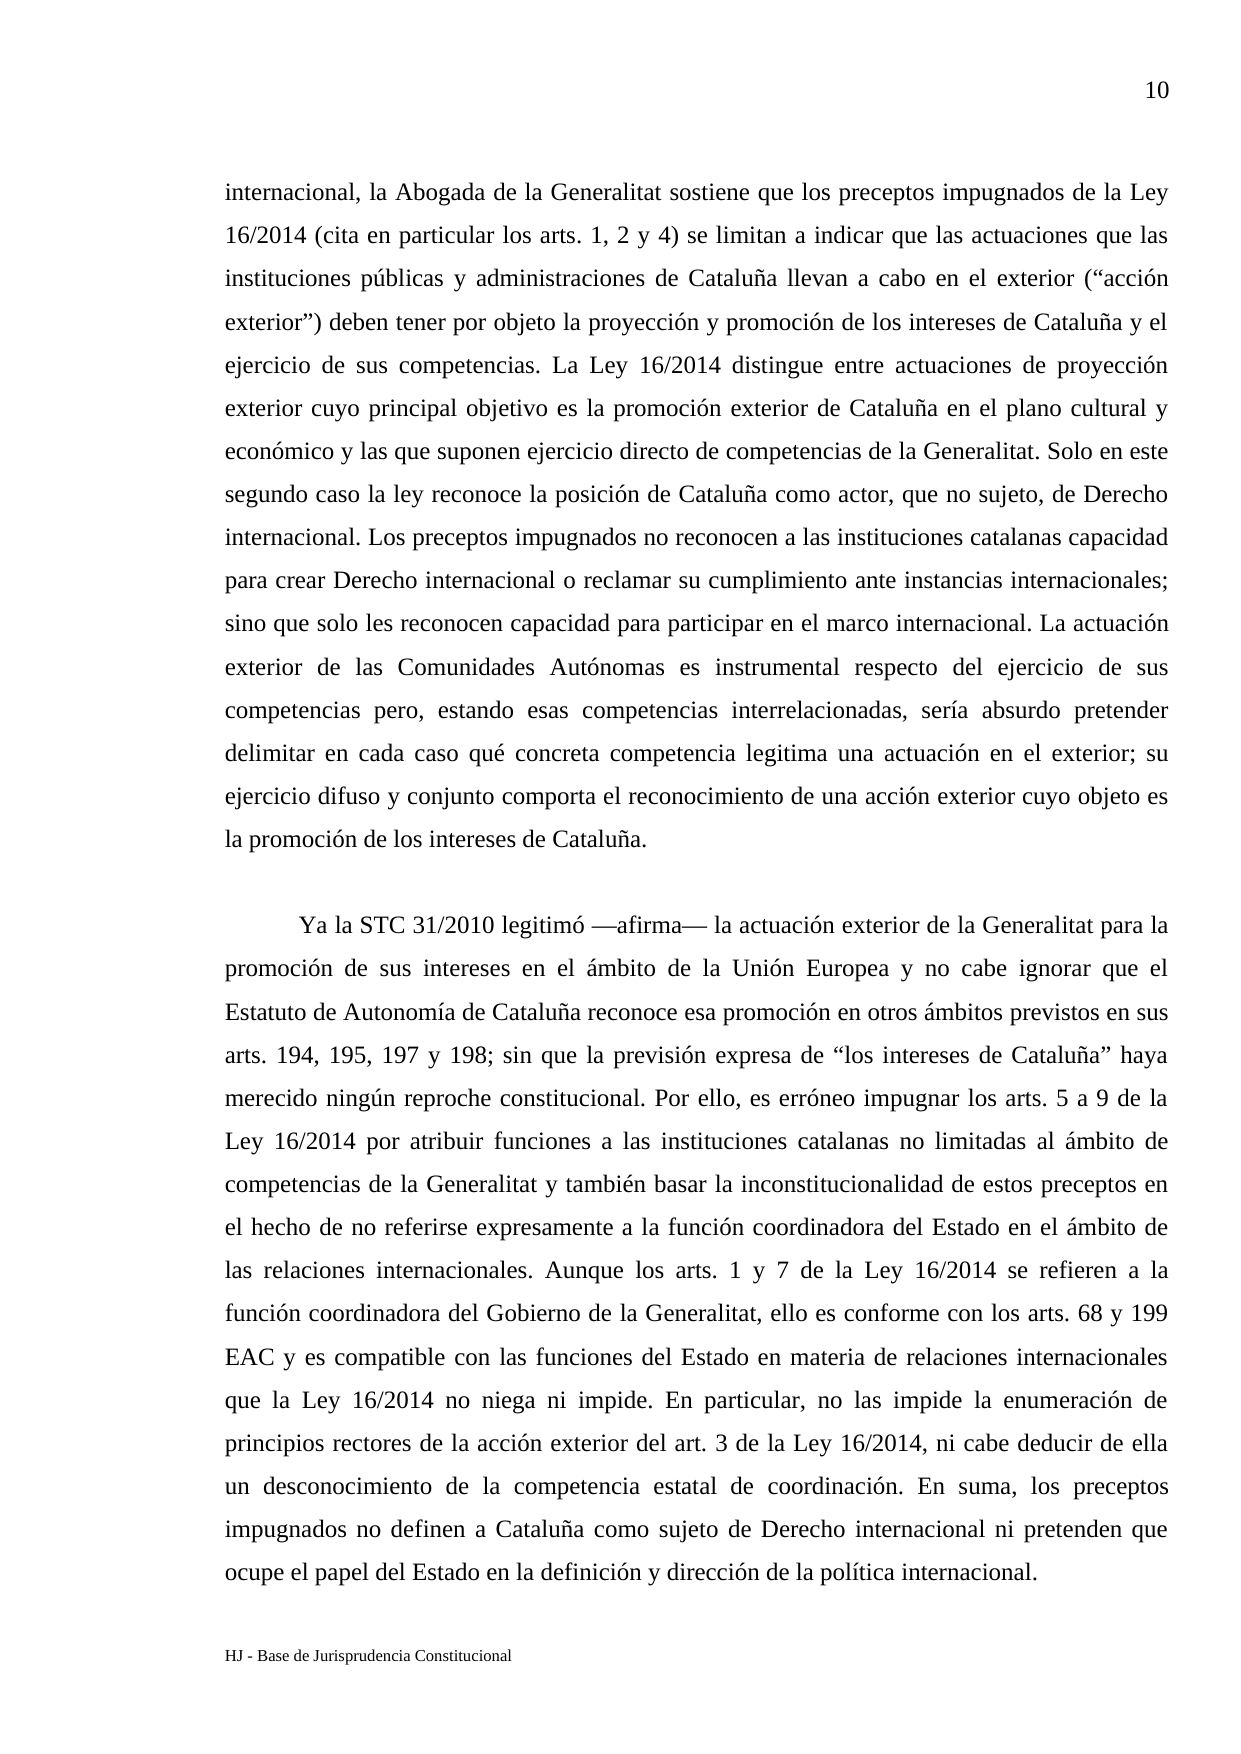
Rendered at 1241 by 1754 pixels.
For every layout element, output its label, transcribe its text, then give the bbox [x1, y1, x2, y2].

text Ya la STC 31/2010 legitimó —afirma— la actuación exterior de la Generalitat para la promoción de sus intereses en el ámbito de la Unión Europea y no cabe ignorar que el Estatuto de Autonomía de Cataluña reconoce esa promoción en otros ámbitos previstos en sus arts. 194, 195, 197 y 198; sin que la previsión expresa de “los intereses de Cataluña” haya merecido ningún reproche constitucional. Por ello, es erróneo impugnar los arts. 5 a 9 de la Ley 16/2014 por atribuir funciones a las instituciones catalanas no limitadas al ámbito de competencias de la Generalitat y también basar la inconstitucionalidad de estos preceptos en el hecho de no referirse expresamente a la función coordinadora del Estado en el ámbito de las relaciones internacionales. Aunque los arts. 1 y 7 de la Ley 16/2014 se refieren a la función coordinadora del Gobierno de la Generalitat, ello es conforme con los arts. 68 y 199 EAC y es compatible con las funciones del Estado en materia de relaciones internacionales que la Ley 16/2014 no niega ni impide. En particular, no las impide la enumeración de principios rectores de la acción exterior del art. 3 de la Ley 16/2014, ni cabe deducir de ella un desconocimiento de la competencia estatal de coordinación. En suma, los preceptos impugnados no definen a Cataluña como sujeto de Derecho internacional ni pretenden que ocupe el papel del Estado en la definición y dirección de la política internacional. [224, 910, 1169, 1586]
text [224, 177, 1169, 853]
